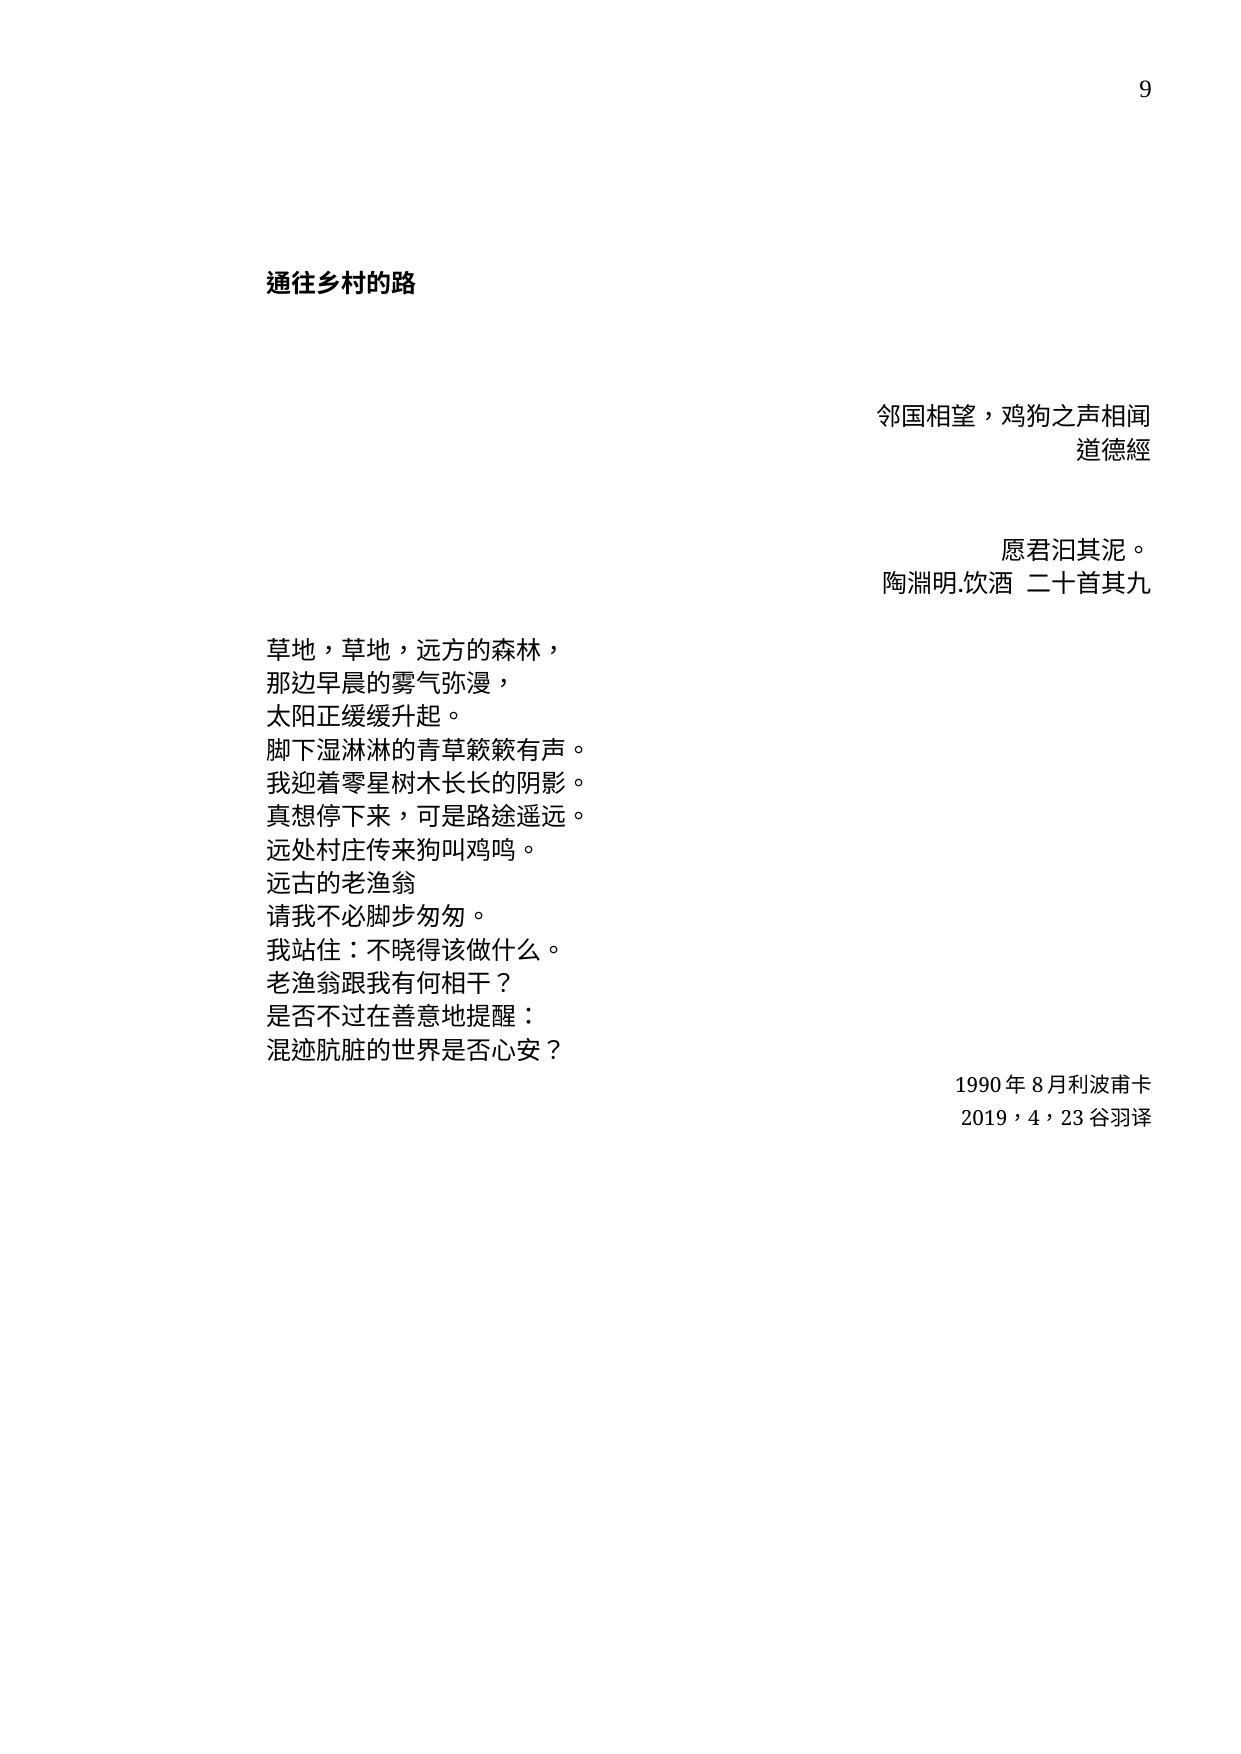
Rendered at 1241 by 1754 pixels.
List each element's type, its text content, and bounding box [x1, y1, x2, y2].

text 混迹肮脏的世界是否心安？ [266, 1032, 1152, 1066]
text 我迎着零星树木长长的阴影。 [266, 766, 1152, 799]
text 真想停下来，可是路途遥远。 [266, 799, 1152, 832]
text 是否不过在善意地提醒： [266, 999, 1152, 1032]
text 草地，草地，远方的森林， [266, 632, 1152, 666]
text 脚下湿淋淋的青草簌簌有声。 [266, 732, 1152, 766]
text 1990年 8月利波甫卡 [177, 1066, 1152, 1099]
text 通往乡村的路 [266, 266, 1152, 299]
text 道德經 [266, 432, 1152, 466]
text 请我不必脚步匆匆。 [266, 899, 1152, 932]
text 陶淵明.饮酒 二十首其九 [266, 566, 1152, 599]
text 愿君汩其泥。 [266, 532, 1152, 566]
text 那边早晨的雾气弥漫， [266, 666, 1152, 699]
text 太阳正缓缓升起。 [266, 699, 1152, 732]
text 老渔翁跟我有何相干？ [266, 966, 1152, 999]
text 我站住：不晓得该做什么。 [266, 932, 1152, 966]
text 2019，4，23 谷羽译 [177, 1099, 1152, 1132]
text 远古的老渔翁 [266, 866, 1152, 899]
text 邻国相望，鸡狗之声相闻 [266, 399, 1152, 432]
text 远处村庄传来狗叫鸡鸣。 [266, 832, 1152, 866]
